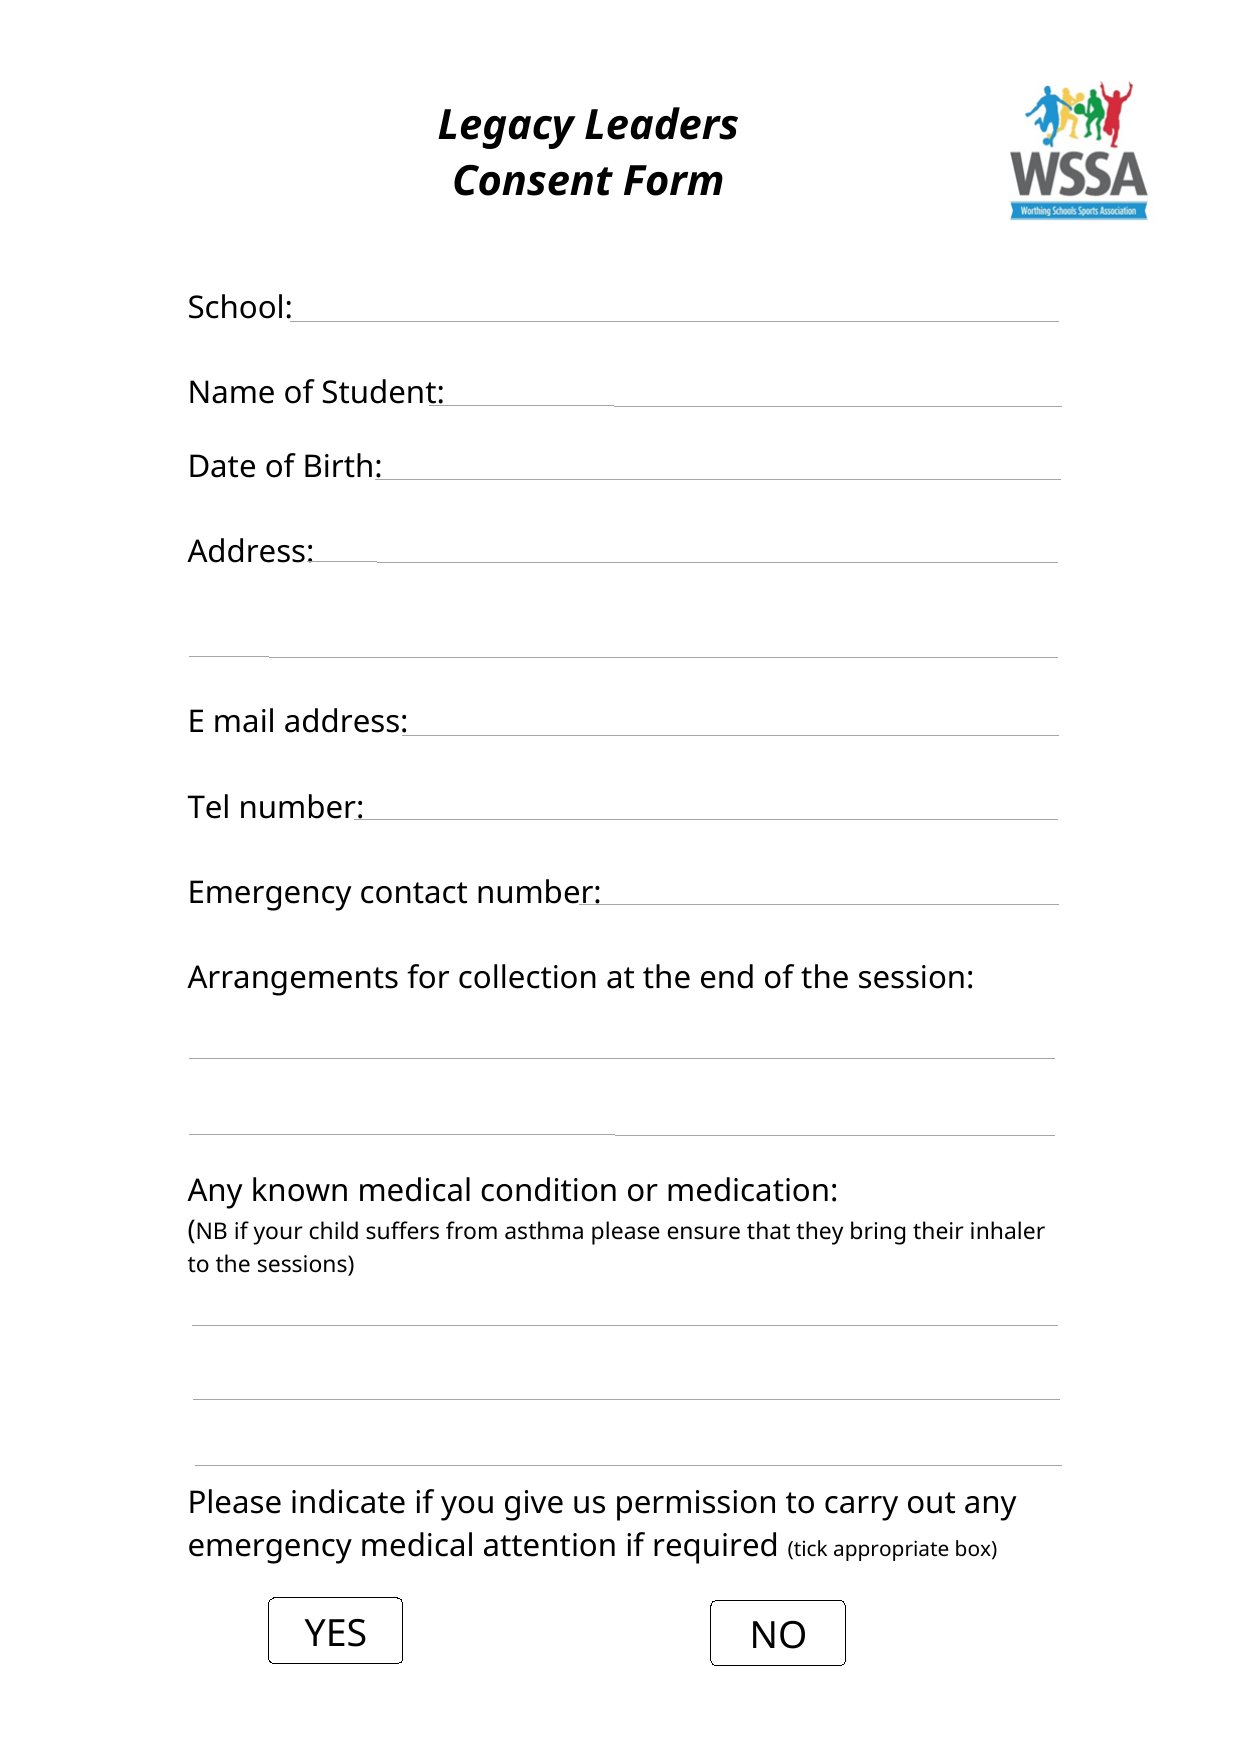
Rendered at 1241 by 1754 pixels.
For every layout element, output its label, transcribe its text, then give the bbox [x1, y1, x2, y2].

subtitle School: [187, 285, 1053, 327]
text Emergency contact number: [187, 870, 1053, 912]
title Legacy Leaders [187, 94, 1008, 151]
text (NB if your child suffers from asthma please ensure that they bring their inhaler to the sessions) [187, 1211, 1053, 1279]
text Arrangements for collection at the end of the session: [187, 955, 1053, 998]
title Consent Form [187, 151, 1008, 208]
picture [1008, 71, 1160, 228]
text Address: [187, 529, 1053, 572]
text Tel number: [187, 784, 1053, 827]
text E mail address: [187, 699, 1053, 742]
text Any known medical condition or medication: [187, 1168, 1053, 1211]
text Date of Birth: [187, 444, 1053, 486]
subtitle Name of Student: [187, 370, 1053, 412]
text Please indicate if you give us permission to carry out any emergency medical attention if required (tick appropriate box) [187, 1480, 1053, 1566]
